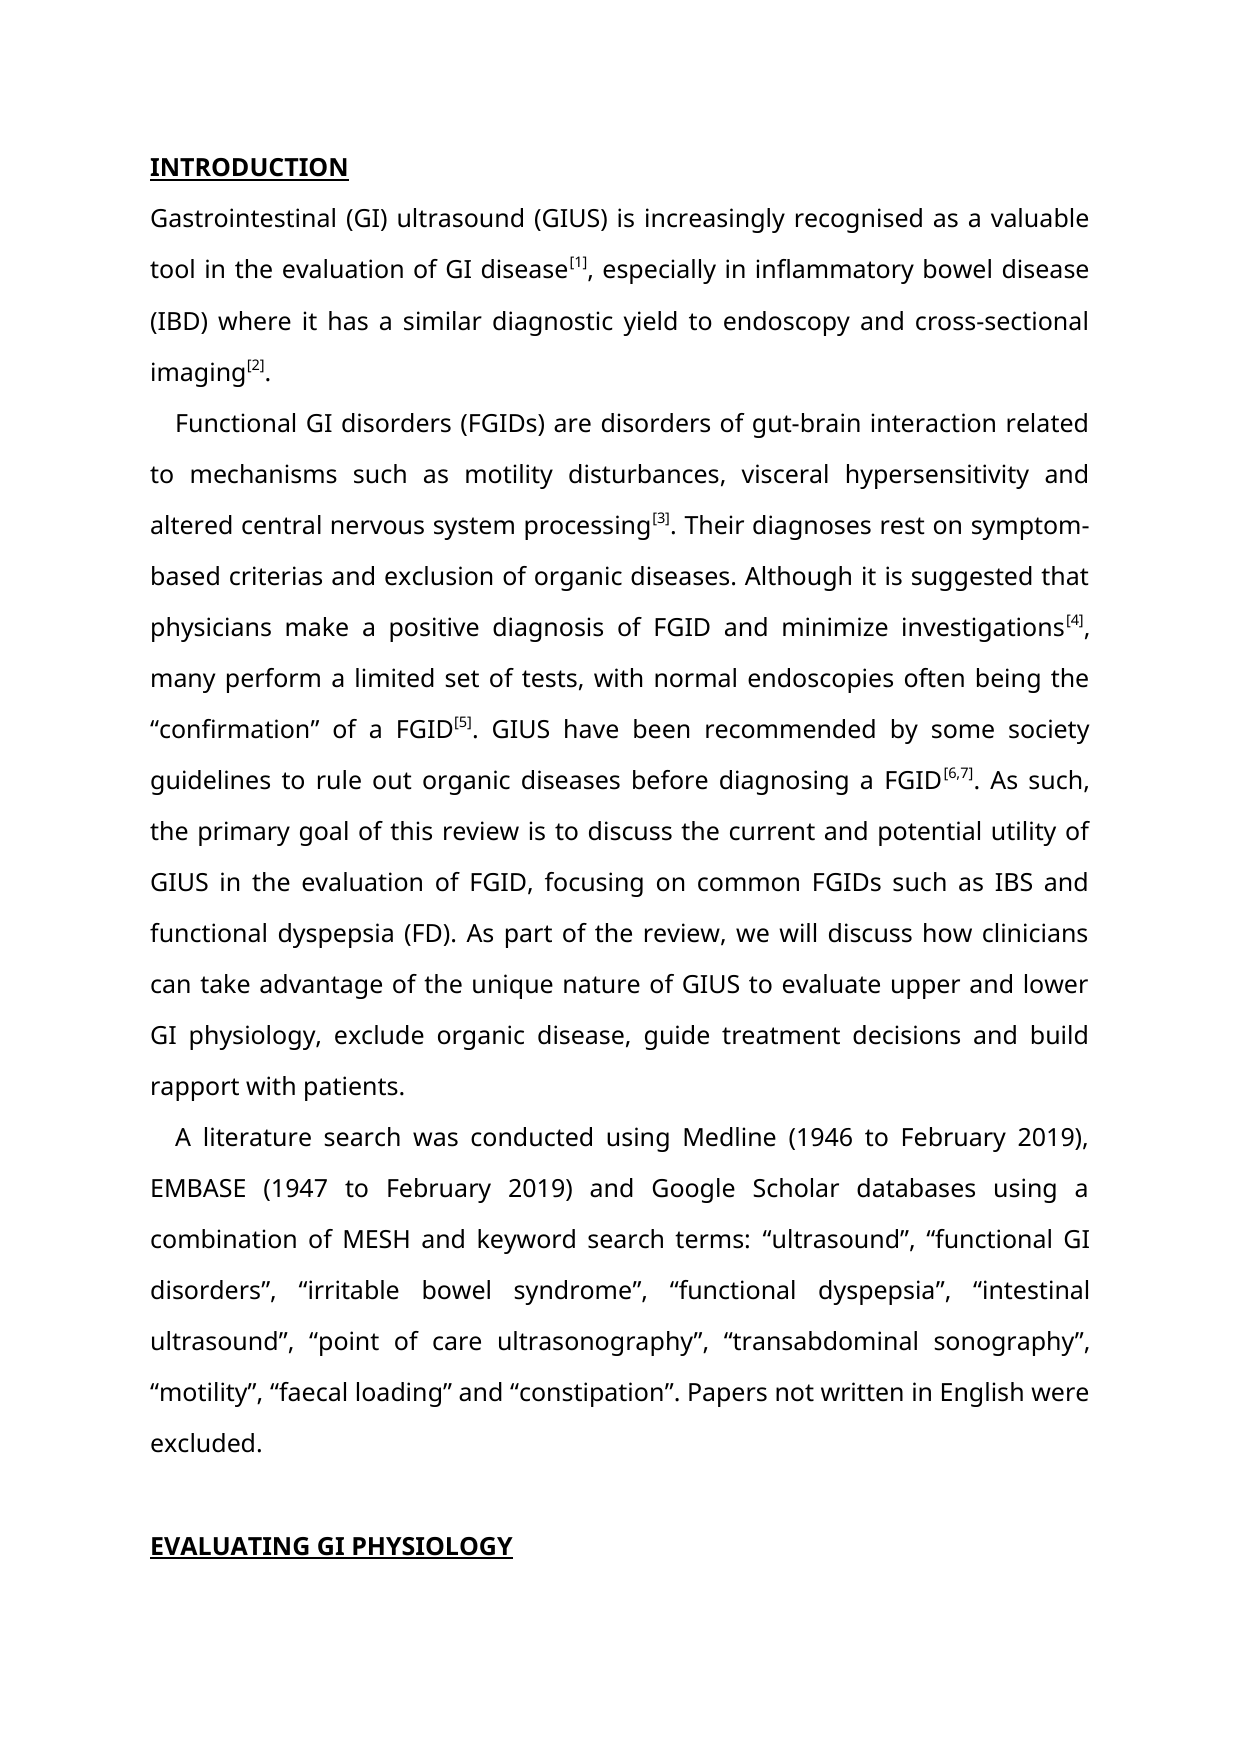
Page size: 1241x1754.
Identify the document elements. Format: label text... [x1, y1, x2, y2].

text INTRODUCTION [150, 150, 1090, 184]
text Functional GI disorders (FGIDs) are disorders of gut-brain interaction related to mechanisms such as motility disturbances, visceral hypersensitivity and altered central nervous system processing[3]. Their diagnoses rest on symptom-based criterias and exclusion of organic diseases. Although it is suggested that physicians make a positive diagnosis of FGID and minimize investigations[4], many perform a limited set of tests, with normal endoscopies often being the “confirmation” of a FGID[5]. GIUS have been recommended by some society guidelines to rule out organic diseases before diagnosing a FGID[6,7]. As such, the primary goal of this review is to discuss the current and potential utility of GIUS in the evaluation of FGID, focusing on common FGIDs such as IBS and functional dyspepsia (FD). As part of the review, we will discuss how clinicians can take advantage of the unique nature of GIUS to evaluate upper and lower GI physiology, exclude organic disease, guide treatment decisions and build rapport with patients. [150, 405, 1090, 1103]
text A literature search was conducted using Medline (1946 to February 2019), EMBASE (1947 to February 2019) and Google Scholar databases using a combination of MESH and keyword search terms: “ultrasound”, “functional GI disorders”, “irritable bowel syndrome”, “functional dyspepsia”, “intestinal ultrasound”, “point of care ultrasonography”, “transabdominal sonography”, “motility”, “faecal loading” and “constipation”. Papers not written in English were excluded. [150, 1120, 1090, 1460]
text EVALUATING GI PHYSIOLOGY [150, 1528, 1090, 1562]
text Gastrointestinal (GI) ultrasound (GIUS) is increasingly recognised as a valuable tool in the evaluation of GI disease[1], especially in inflammatory bowel disease (IBD) where it has a similar diagnostic yield to endoscopy and cross-sectional imaging[2]. [150, 201, 1090, 388]
